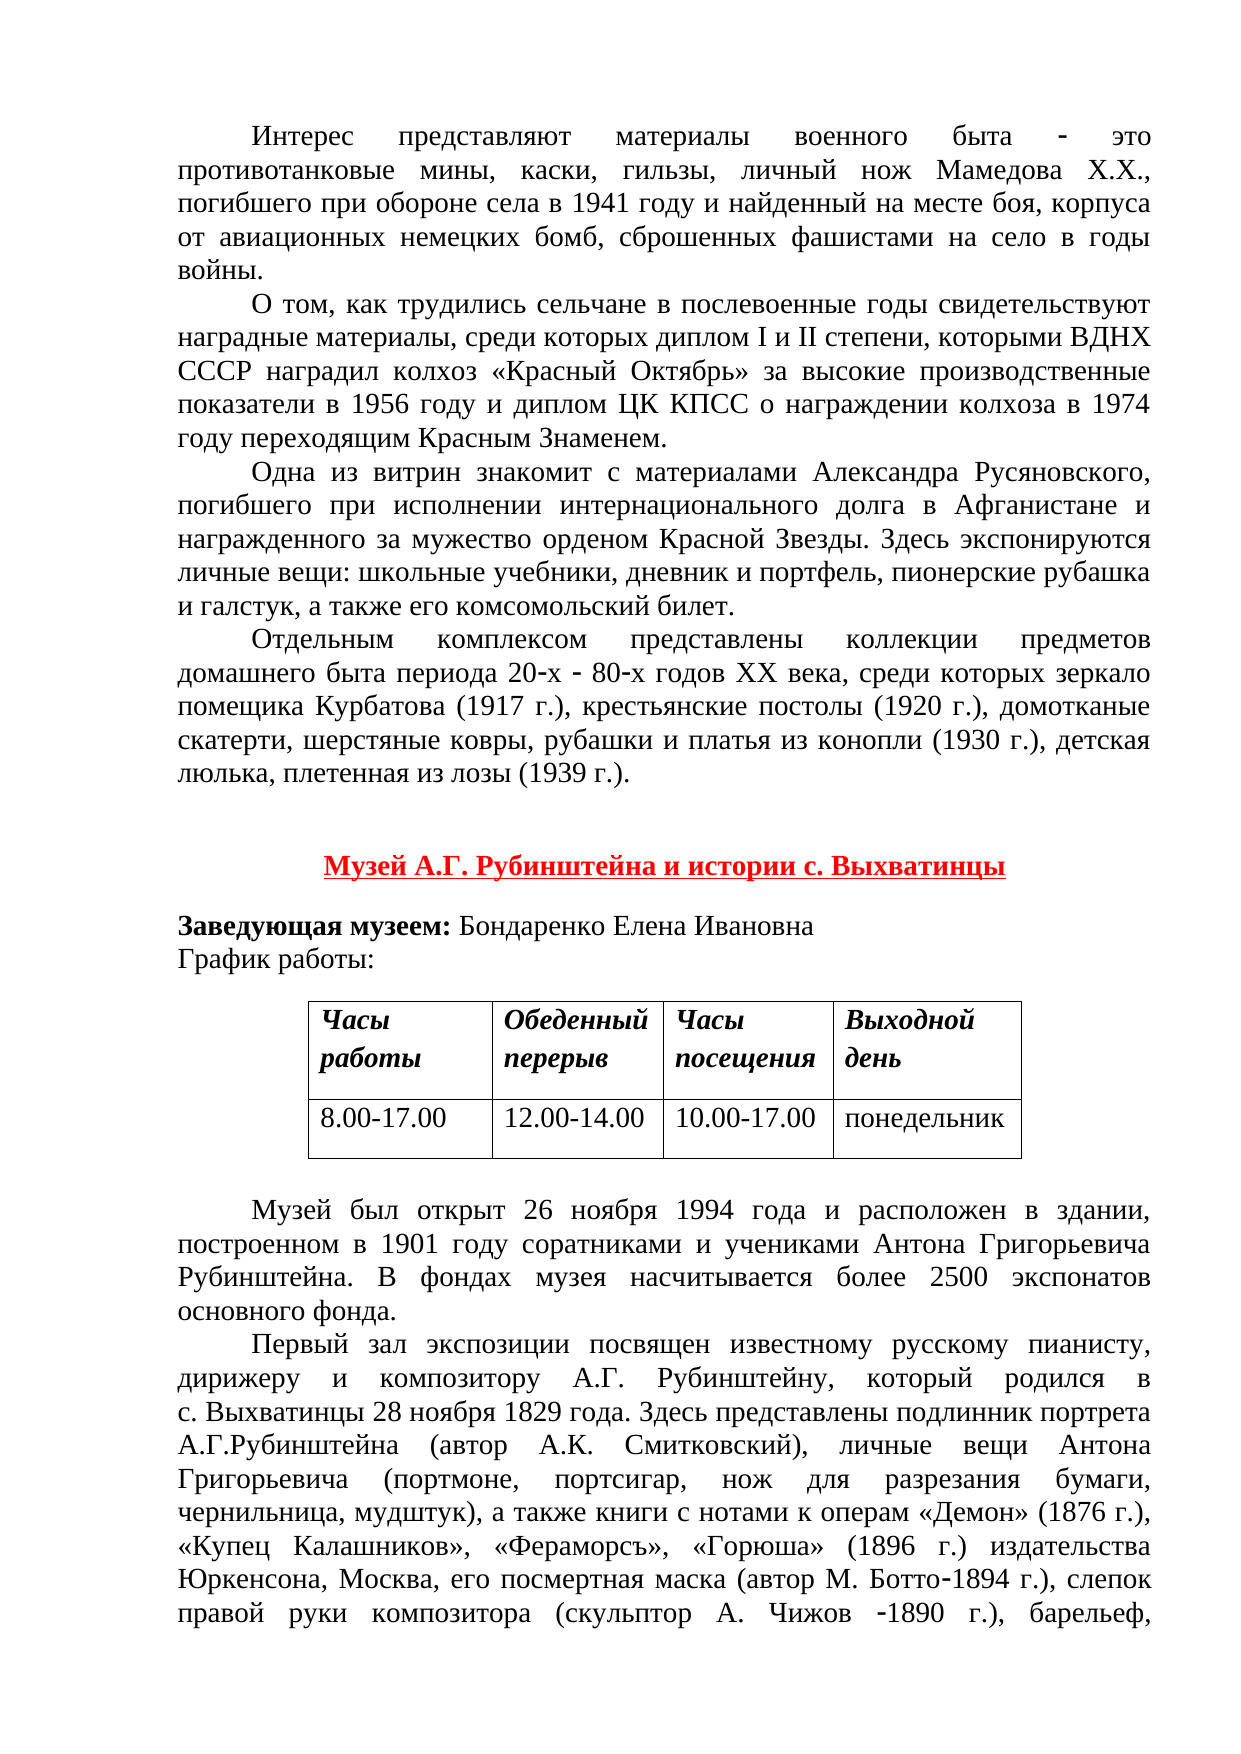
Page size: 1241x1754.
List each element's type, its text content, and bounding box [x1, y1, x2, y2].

table_cell 10.00-17.00 [664, 1100, 833, 1158]
table_cell 8.00-17.00 [309, 1100, 492, 1158]
text График работы: [177, 941, 1152, 975]
text Интерес представляют материалы военного быта это противотанковые мины, каски, гильзы, личный нож Мамедова Х.Х., погибшего при обороне села в 1941 году и найденный на месте боя, корпуса от авиационных немецких бомб, сброшенных фашистами на село в годы войны. [177, 118, 1152, 286]
table_header Выходной день [834, 1002, 1021, 1099]
text Музей А.Г. Рубинштейна и истории с. Выхватинцы [177, 848, 1152, 882]
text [177, 1327, 1152, 1629]
table_cell понедельник [834, 1100, 1021, 1158]
text Одна из витрин знакомит с материалами Александра Русяновского, погибшего при исполнении интернационального долга в Афганистане и награжденного за мужество орденом Красной Звезды. Здесь экспонируются личные вещи: школьные учебники, дневник и портфель, пионерские рубашка и галстук, а также его комсомольский билет. [177, 454, 1152, 621]
text Музей был открыт 26 ноября 1994 года и расположен в здании, построенном в 1901 году соратниками и учениками Антона Григорьевича Рубинштейна. В фондах музея насчитывается более 2500 экспонатов основного фонда. [177, 1192, 1152, 1327]
text Отдельным комплексом представлены коллекции предметов домашнего быта периода 20х 80х годов ХХ века, среди которых зеркало помещика Курбатова (.), крестьянские постолы (.), домотканые скатерти, шерстяные ковры, рубашки и платья из конопли (.), детская люлька, плетенная из лозы (.). [177, 621, 1152, 789]
text О том, как трудились сельчане в послевоенные годы свидетельствуют наградные материалы, среди которых диплом I и II степени, которыми ВДНХ СССР наградил колхоз «Красный Октябрь» за высокие производственные показатели в 1956 году и диплом ЦК КПСС о награждении колхоза в 1974 году переходящим Красным Знаменем. [177, 286, 1152, 454]
list Заведующая музеем: Бондаренко Елена Ивановна [177, 908, 1152, 941]
table_header Часы работы [309, 1002, 492, 1099]
table_cell 12.00-14.00 [493, 1100, 663, 1158]
table_header Часы посещения [664, 1002, 833, 1099]
table_header Обеденный перерыв [493, 1002, 663, 1099]
